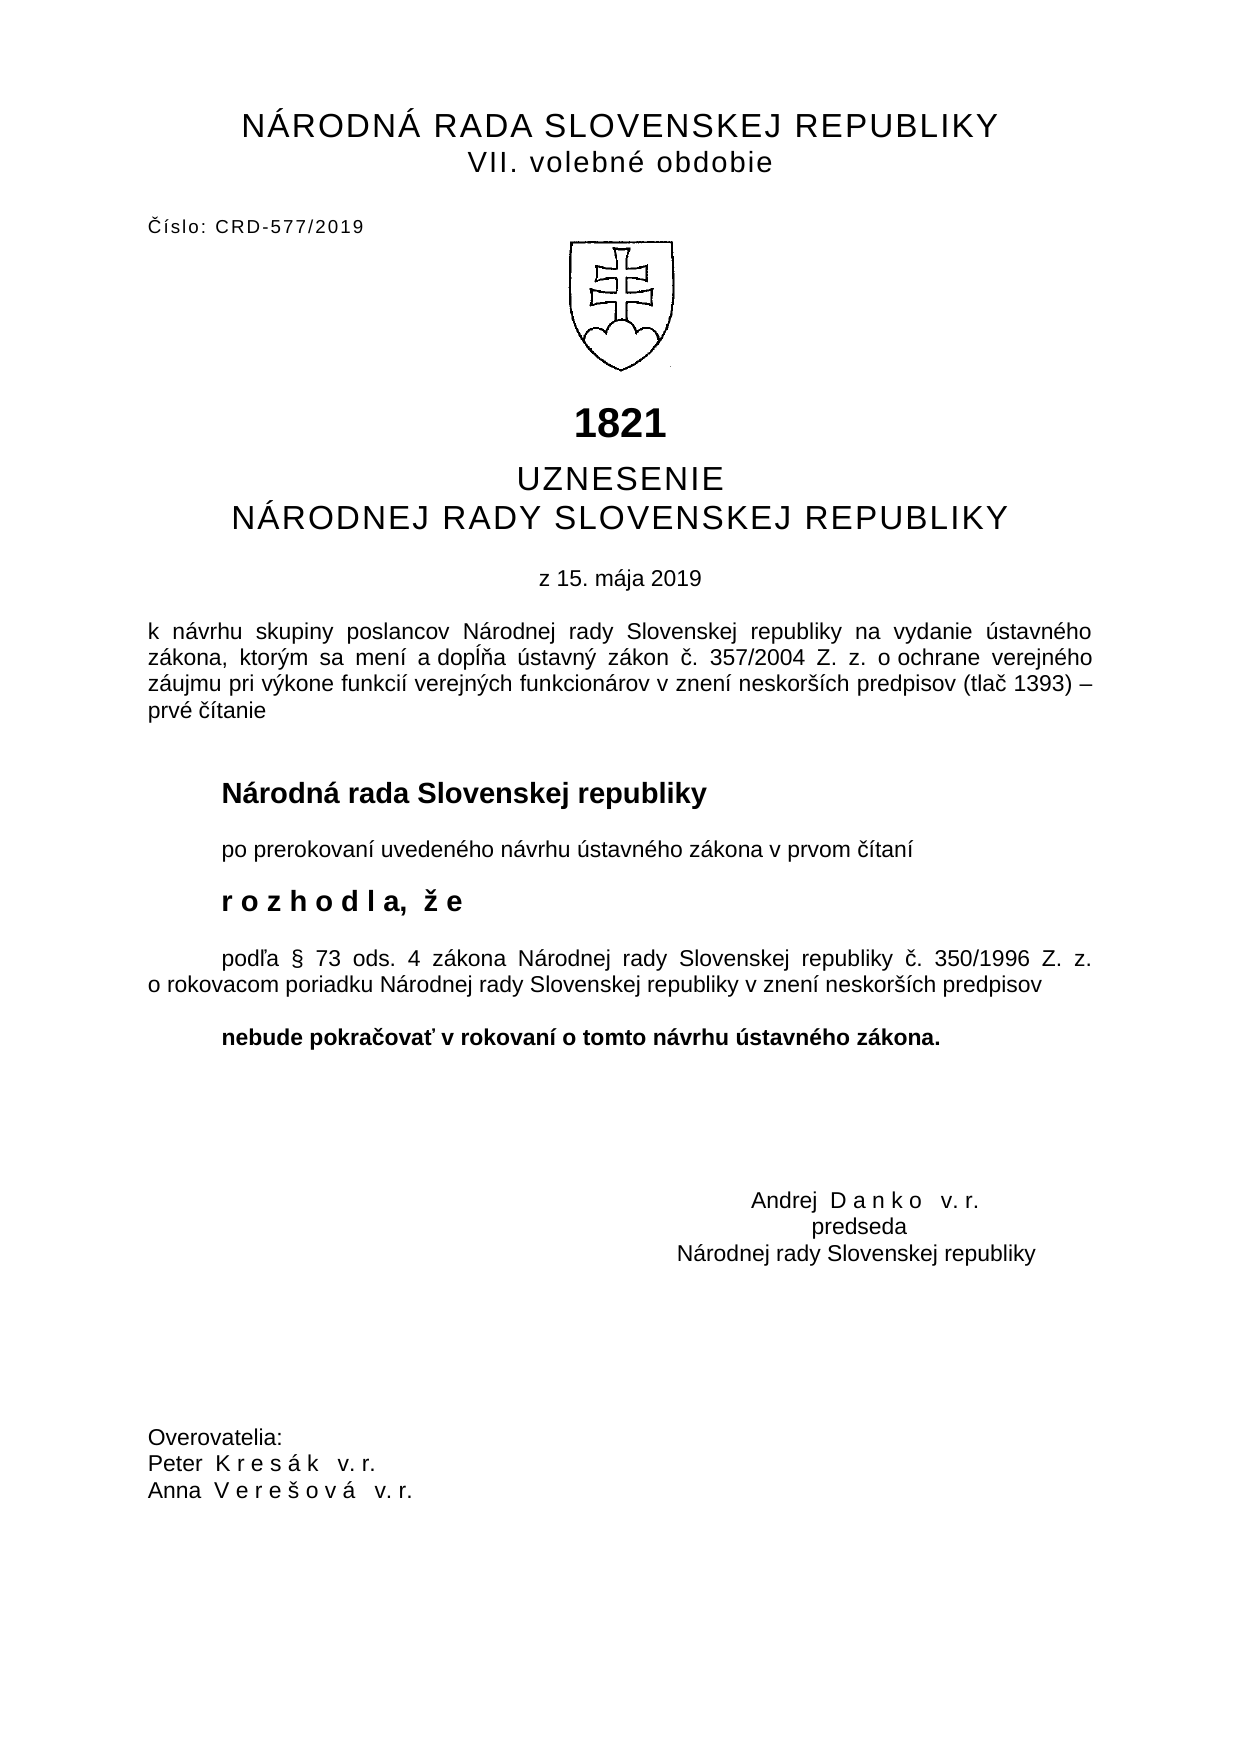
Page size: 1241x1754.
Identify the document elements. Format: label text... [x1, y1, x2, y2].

subtitle NÁRODNÁ RADA SLOVENSKEJ REPUBLIKY [148, 106, 1092, 145]
text Peter K r e s á k v. r. [148, 1450, 1092, 1477]
text 1821 [148, 399, 1092, 447]
text nebude pokračovať v rokovaní o tomto návrhu ústavného zákona. [148, 1024, 1092, 1050]
text k návrhu skupiny poslancov Národnej rady Slovenskej republiky na vydanie ústavného zákona, ktorým sa mení a dopĺňa ústavný zákon č. 357/2004 Z. z. o ochrane verejného záujmu pri výkone funkcií verejných funkcionárov v znení neskorších predpisov (tlač 1393) – prvé čítanie [148, 618, 1092, 723]
picture [563, 237, 677, 374]
text podľa § 73 ods. 4 zákona Národnej rady Slovenskej republiky č. 350/1996 Z. z. o rokovacom poriadku Národnej rady Slovenskej republiky v znení neskorších predpisov [148, 945, 1092, 998]
subtitle VII. volebné obdobie [148, 145, 1092, 178]
text predseda [748, 1213, 1092, 1239]
text Andrej D a n k o v. r. [738, 1187, 1092, 1213]
text Národnej rady Slovenskej republiky [664, 1239, 1092, 1266]
text po prerokovaní uvedeného návrhu ústavného zákona v prvom čítaní [148, 836, 1092, 862]
subtitle UZNESENIE [148, 459, 1092, 498]
text Anna V e r e š o v á v. r. [148, 1477, 1092, 1503]
text z 15. mája 2019 [148, 565, 1092, 591]
text Overovatelia: [148, 1424, 1092, 1450]
subtitle Národná rada Slovenskej republiky [148, 776, 1092, 809]
text Číslo: CRD-577/2019 [148, 216, 1092, 237]
subtitle NÁRODNEJ RADY SLOVENSKEJ REPUBLIKY [148, 498, 1092, 536]
subtitle r o z h o d l a, ž e [221, 883, 1092, 917]
